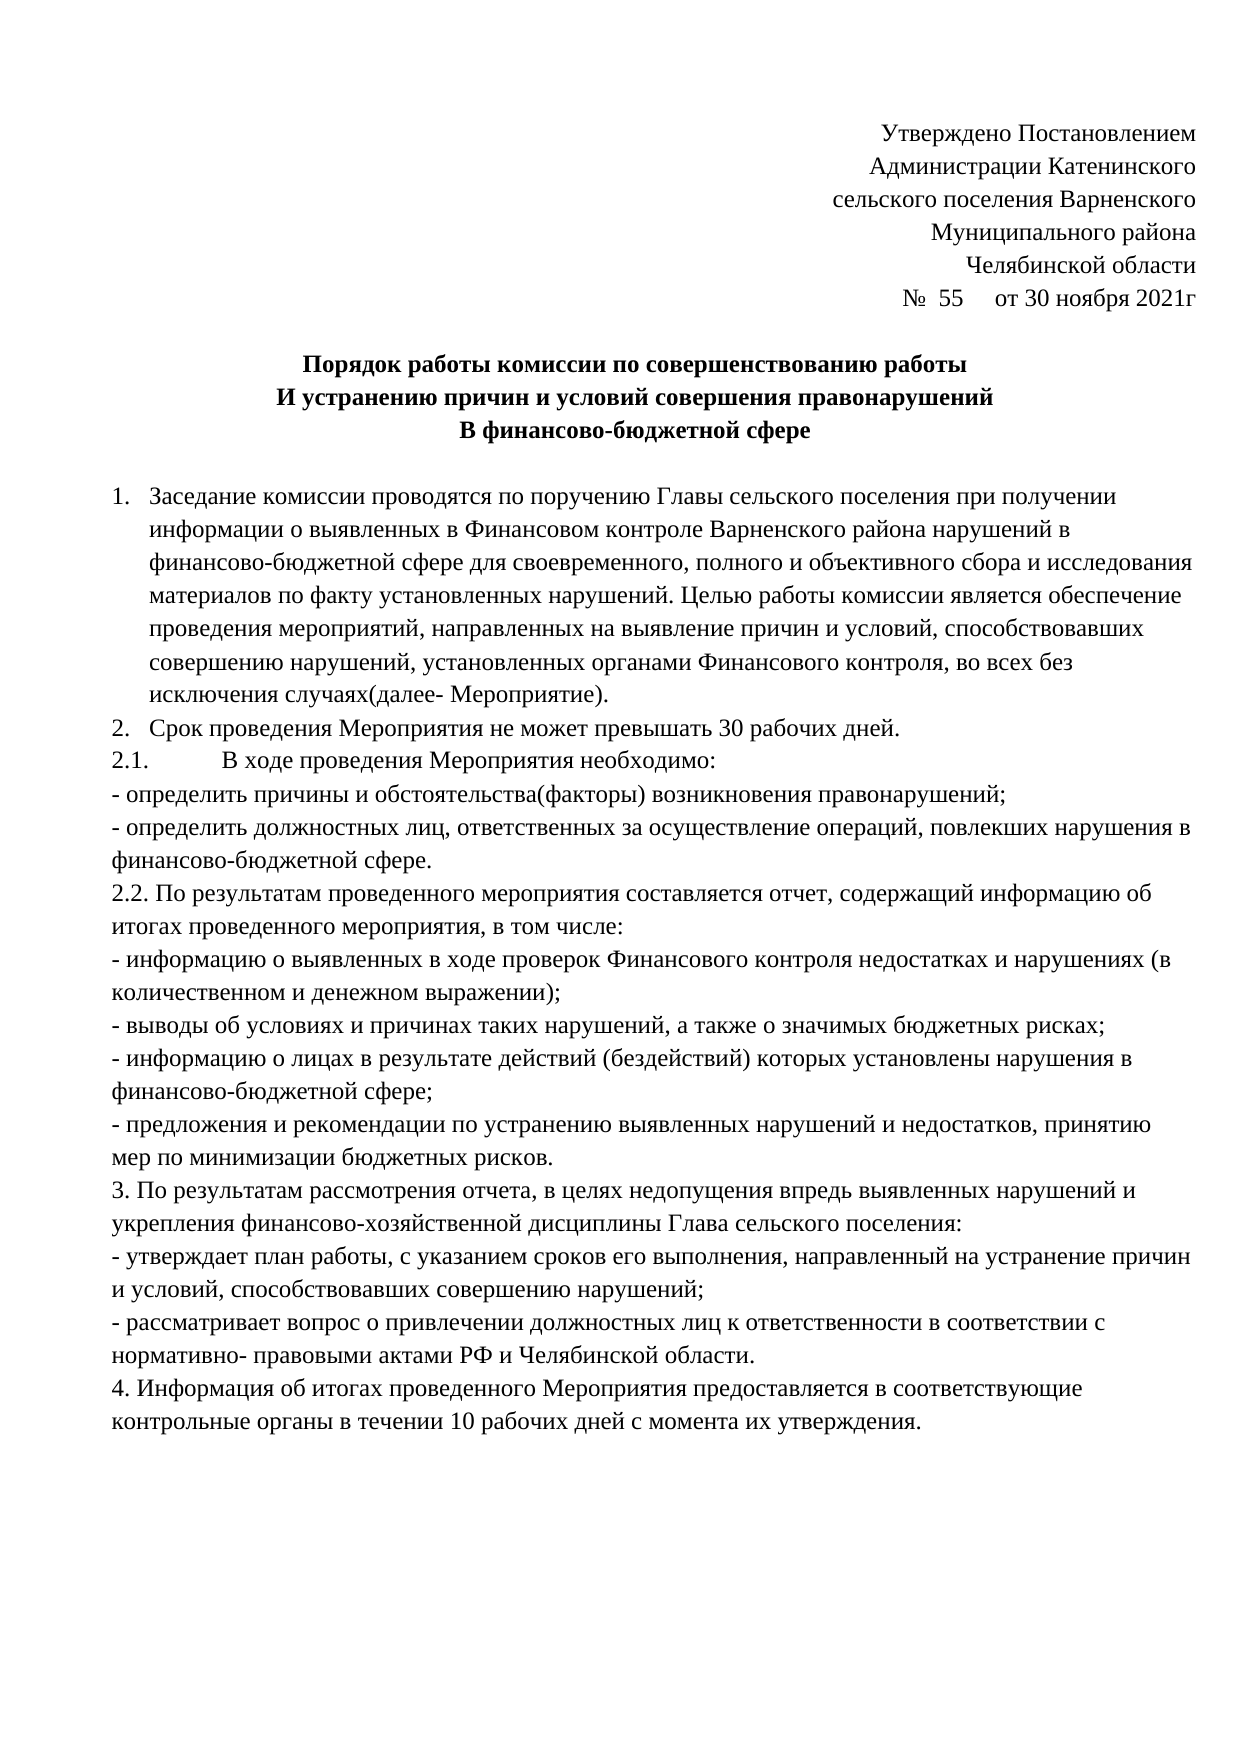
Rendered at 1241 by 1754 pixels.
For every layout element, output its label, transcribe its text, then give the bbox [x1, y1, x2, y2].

text Администрации Катенинского [74, 151, 1196, 180]
list Срок проведения Мероприятия не может превышать 30 рабочих дней. [111, 713, 1196, 741]
text - утверждает план работы, с указанием сроков его выполнения, направленный на устранение причин и условий, способствовавших совершению нарушений; [111, 1241, 1196, 1303]
text - рассматривает вопрос о привлечении должностных лиц к ответственности в соответствии с нормативно- правовыми актами РФ и Челябинской области. [111, 1307, 1196, 1369]
text 2.2. По результатам проведенного мероприятия составляется отчет, содержащий информацию об итогах проведенного мероприятия, в том числе: [111, 878, 1196, 939]
list В ходе проведения Мероприятия необходимо: [111, 746, 1196, 774]
text - определить должностных лиц, ответственных за осуществление операций, повлекших нарушения в финансово-бюджетной сфере. [111, 812, 1196, 873]
text - определить причины и обстоятельства(факторы) возникновения правонарушений; [111, 779, 1196, 807]
text И устранению причин и условий совершения правонарушений [74, 382, 1196, 411]
text - информацию о выявленных в ходе проверок Финансового контроля недостатках и нарушениях (в количественном и денежном выражении); [111, 944, 1196, 1006]
text Порядок работы комиссии по совершенствованию работы [74, 349, 1196, 378]
text 4. Информация об итогах проведенного Мероприятия предоставляется в соответствующие контрольные органы в течении 10 рабочих дней с момента их утверждения. [111, 1373, 1196, 1435]
text - информацию о лицах в результате действий (бездействий) которых установлены нарушения в финансово-бюджетной сфере; [111, 1043, 1196, 1104]
text - выводы об условиях и причинах таких нарушений, а также о значимых бюджетных рисках; [111, 1010, 1196, 1038]
text № 55 от 30 ноября 2021г [74, 283, 1196, 312]
text 3. По результатам рассмотрения отчета, в целях недопущения впредь выявленных нарушений и укрепления финансово-хозяйственной дисциплины Глава сельского поселения: [111, 1175, 1196, 1237]
text Челябинской области [74, 250, 1196, 279]
text сельского поселения Варненского [74, 184, 1196, 213]
list Заседание комиссии проводятся по поручению Главы сельского поселения при получении информации о выявленных в Финансовом контроле Варненского района нарушений в финансово-бюджетной сфере для своевременного, полного и объективного сбора и исследования материалов по факту установленных нарушений. Целью работы комиссии является обеспечение проведения мероприятий, направленных на выявление причин и условий, способствовавших совершению нарушений, установленных органами Финансового контроля, во всех без исключения случаях(далее- Мероприятие). [111, 481, 1196, 708]
text - предложения и рекомендации по устранению выявленных нарушений и недостатков, принятию мер по минимизации бюджетных рисков. [111, 1109, 1196, 1171]
text Муниципального района [74, 217, 1196, 246]
text В финансово-бюджетной сфере [74, 415, 1196, 444]
text Утверждено Постановлением [74, 118, 1196, 147]
